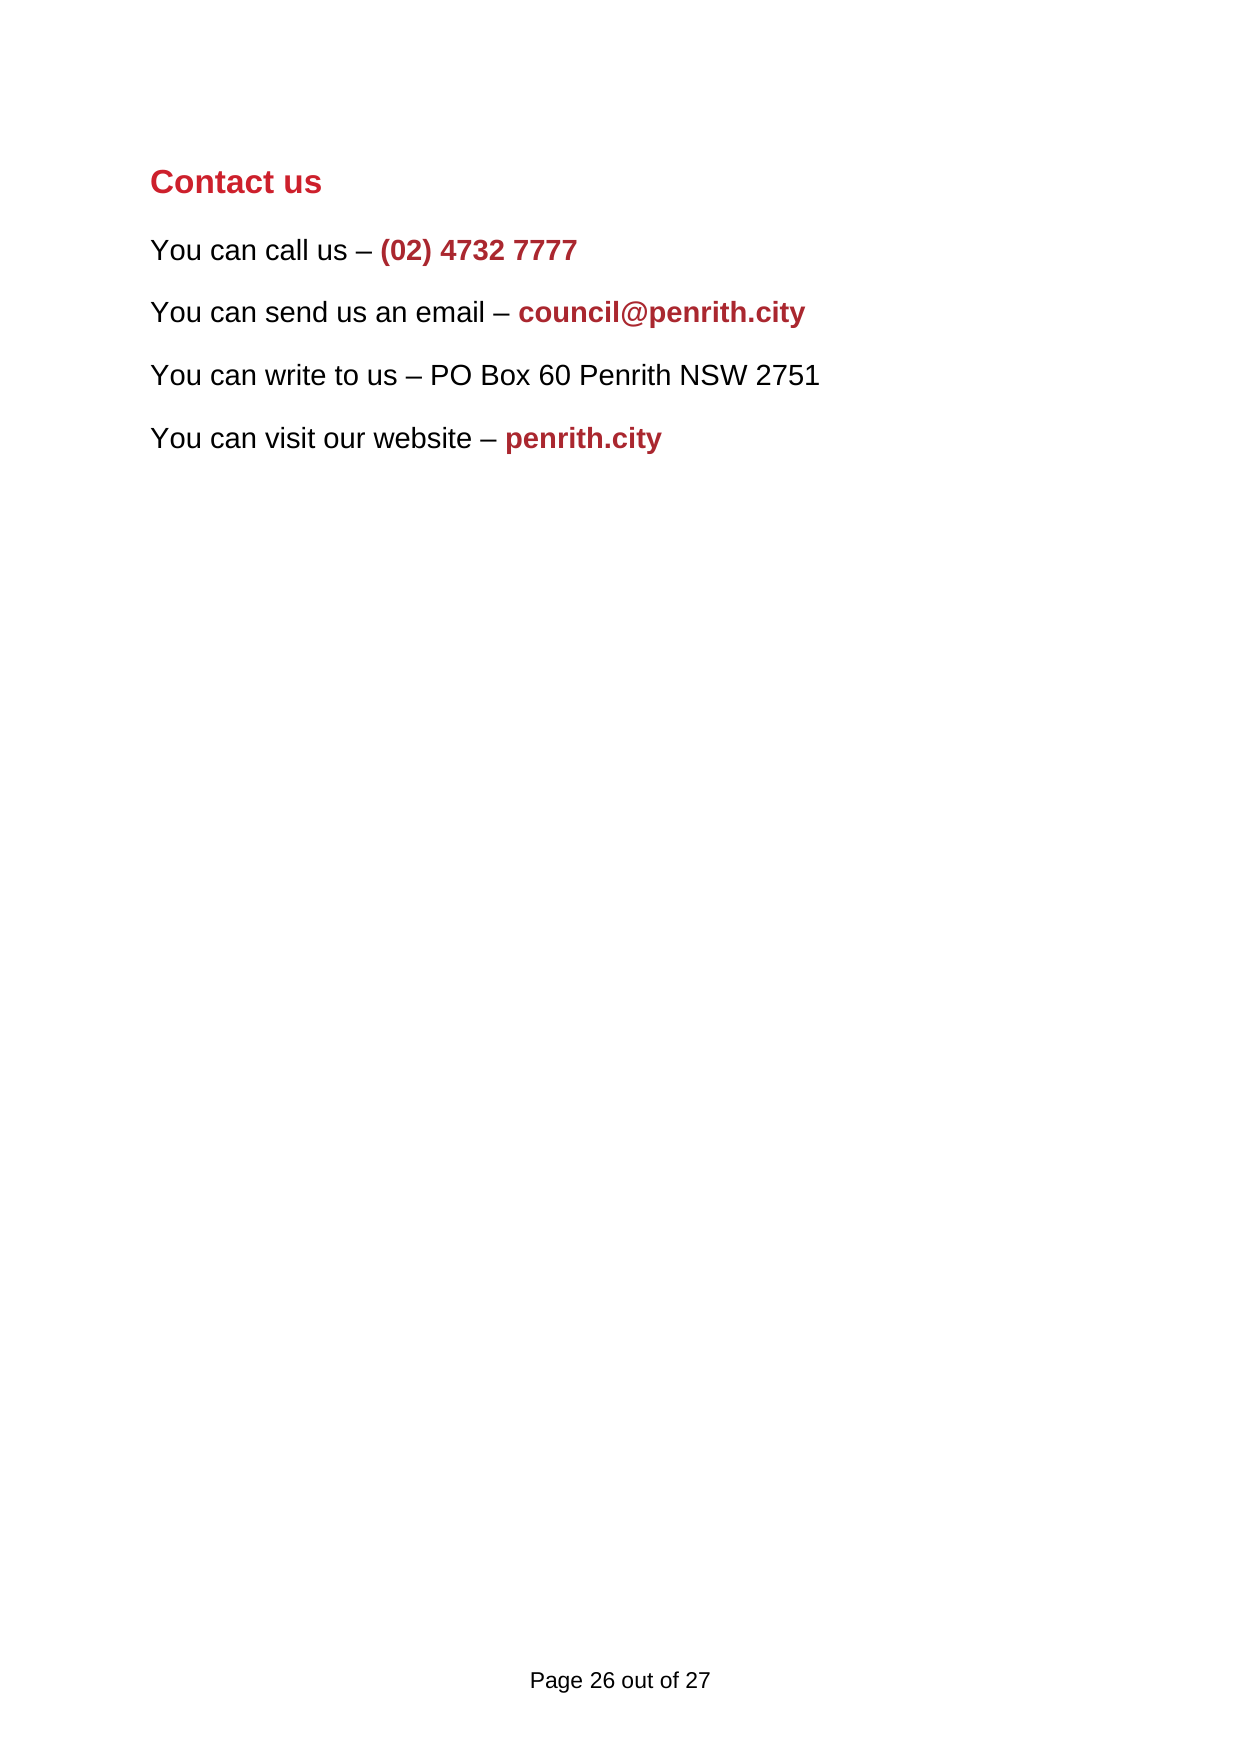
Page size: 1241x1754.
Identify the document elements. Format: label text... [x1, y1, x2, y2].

text You can write to us – PO Box 60 Penrith NSW 2751 [150, 358, 1090, 392]
text You can call us – (02) 4732 7777 [150, 233, 1090, 266]
subtitle Contact us [150, 162, 1090, 201]
text You can send us an email – council@penrith.city [150, 295, 1090, 329]
text You can visit our website – penrith.city [150, 421, 1090, 454]
